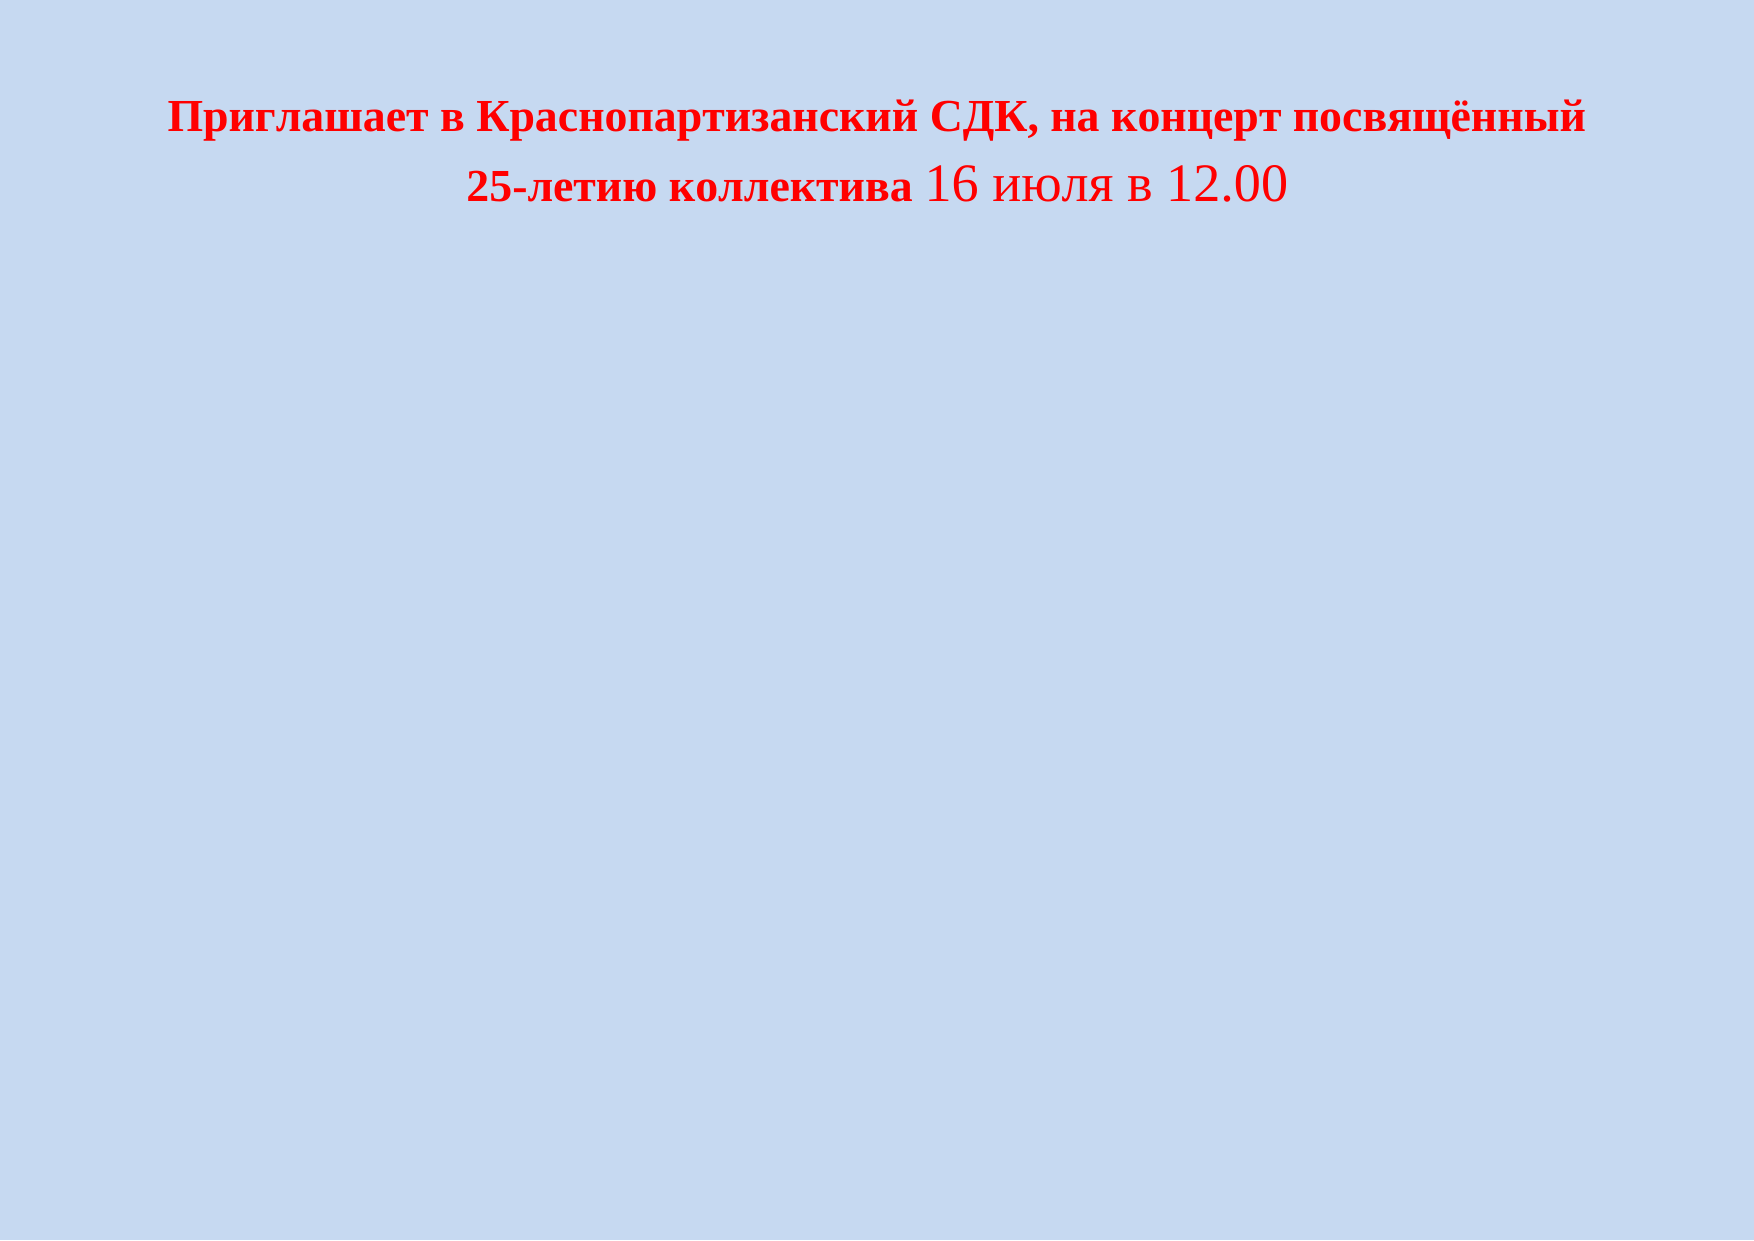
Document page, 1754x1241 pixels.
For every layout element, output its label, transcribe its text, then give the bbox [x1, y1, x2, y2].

text Приглашает в Краснопартизанский СДК, на концерт посвящённый 25-летию коллектива 16 июля в 12.00 [118, 89, 1636, 213]
